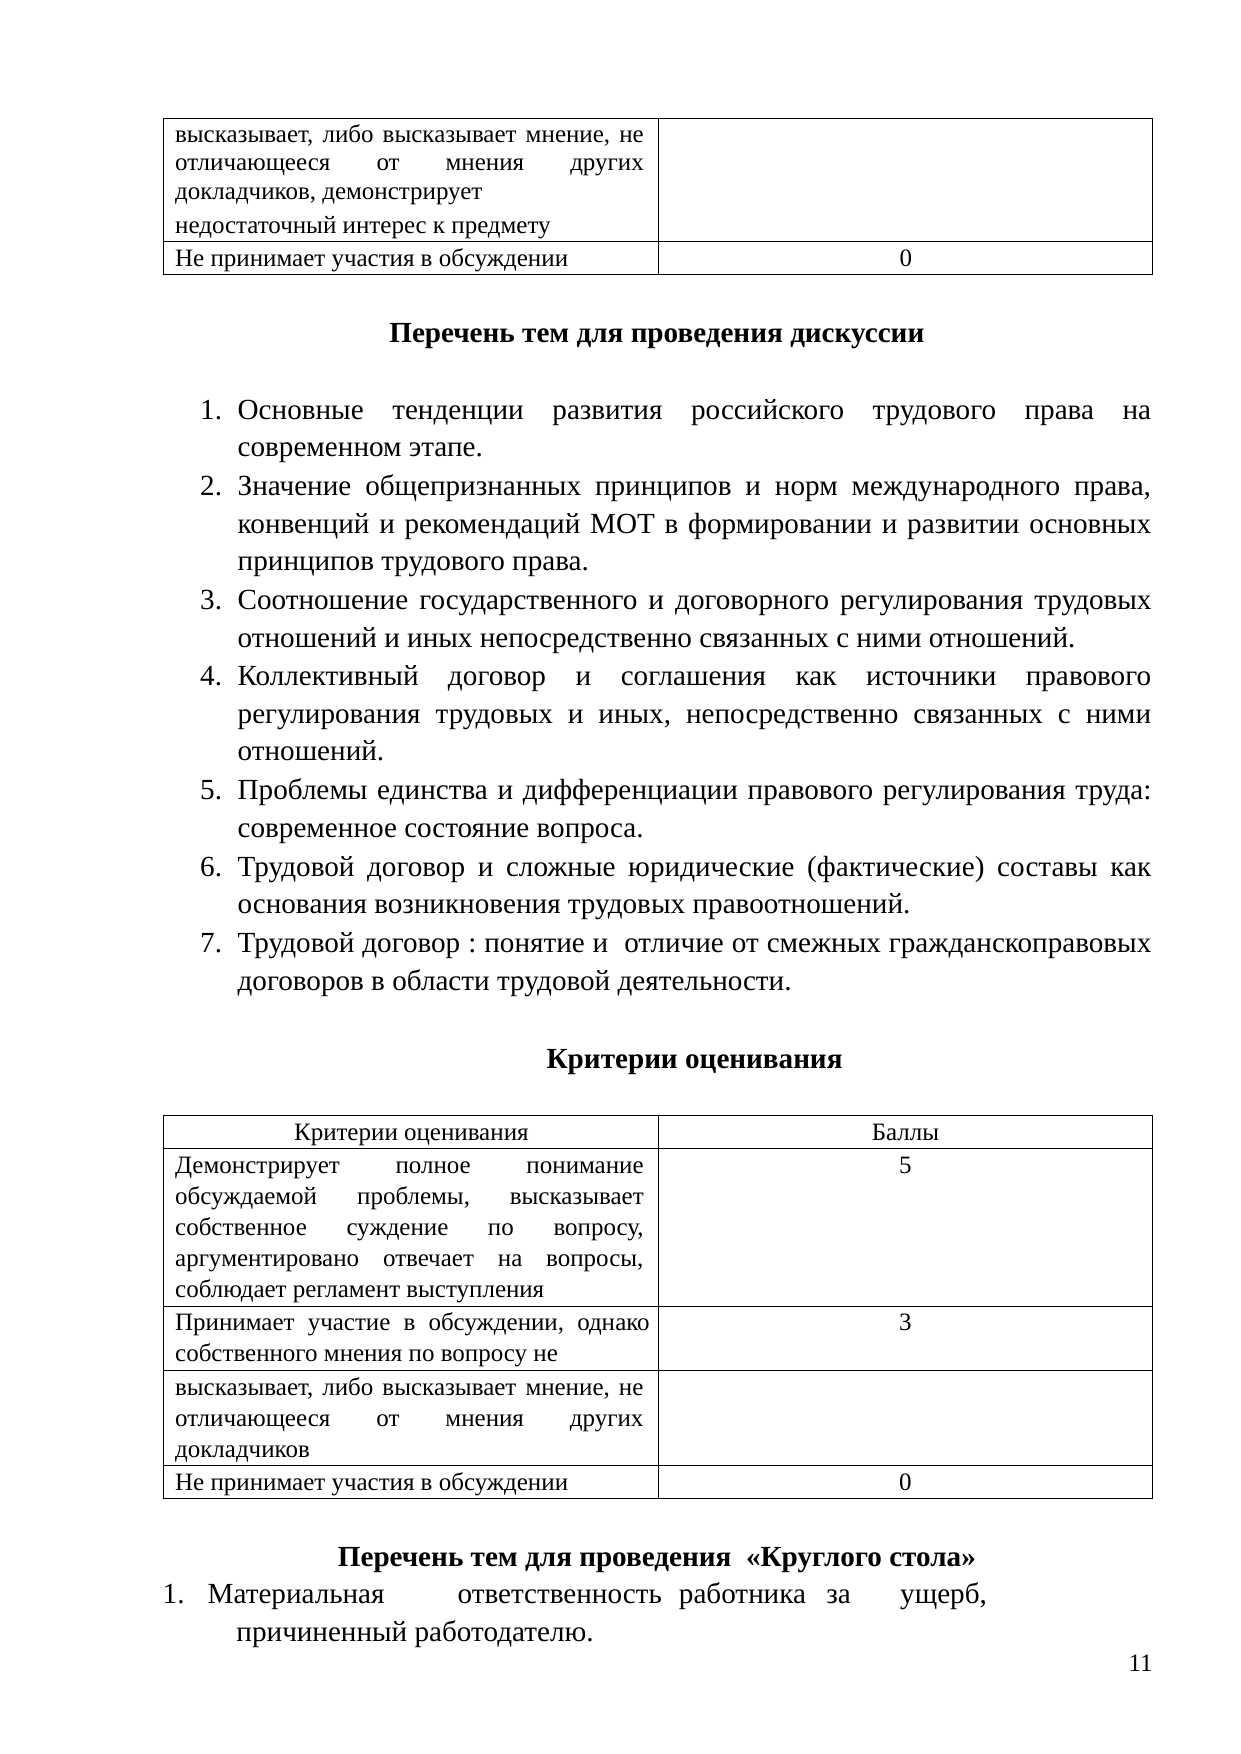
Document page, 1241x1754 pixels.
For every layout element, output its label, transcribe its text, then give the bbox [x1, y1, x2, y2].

list Материальная ответственность работника за ущерб, причиненный работодателю. [162, 1576, 1152, 1647]
list Основные тенденции развития российского трудового права на современном этапе. [200, 392, 1152, 463]
table_cell 3 [659, 119, 1152, 241]
table_header Баллы [659, 1116, 1152, 1148]
table_cell 3 [659, 1307, 1152, 1370]
list Проблемы единства и дифференциации правового регулирования труда: современное состояние вопроса. [200, 772, 1152, 843]
table_cell 0 [659, 1466, 1152, 1498]
table_cell высказывает, либо высказывает мнение, не отличающееся от мнения других докладчиков [164, 1371, 658, 1465]
list Соотношение государственного и договорного регулирования трудовых отношений и иных непосредственно связанных с ними отношений. [200, 582, 1152, 653]
table_cell [659, 1371, 1152, 1465]
list Трудовой договор и сложные юридические (фактические) составы как основания возникновения трудовых правоотношений. [200, 849, 1152, 920]
list Значение общепризнанных принципов и норм международного права, конвенций и рекомендаций МОТ в формировании и развитии основных принципов трудового права. [200, 468, 1152, 577]
subtitle Критерии оценивания [162, 1041, 1226, 1075]
table_cell 0 [659, 242, 1152, 274]
table_cell Не принимает участия в обсуждении [164, 1466, 658, 1498]
table_cell Не принимает участия в обсуждении [164, 242, 658, 274]
subtitle Перечень тем для проведения дискуссии [162, 315, 1151, 349]
table_cell Принимает участие в обсуждении, однако собственного мнения по вопросу не [164, 1307, 658, 1370]
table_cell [164, 119, 658, 241]
list Трудовой договор : понятие и отличие от смежных гражданскоправовых договоров в области трудовой деятельности. [200, 925, 1152, 996]
list Коллективный договор и соглашения как источники правового регулирования трудовых и иных, непосредственно связанных с ними отношений. [200, 658, 1152, 767]
table_header Критерии оценивания [164, 1116, 658, 1148]
table_cell Демонстрирует полное понимание обсуждаемой проблемы, высказывает собственное суждение по вопросу, аргументировано отвечает на вопросы, соблюдает регламент выступления [164, 1149, 658, 1306]
subtitle Перечень тем для проведения «Круглого стола» [162, 1539, 1151, 1572]
table_cell 5 [659, 1149, 1152, 1306]
